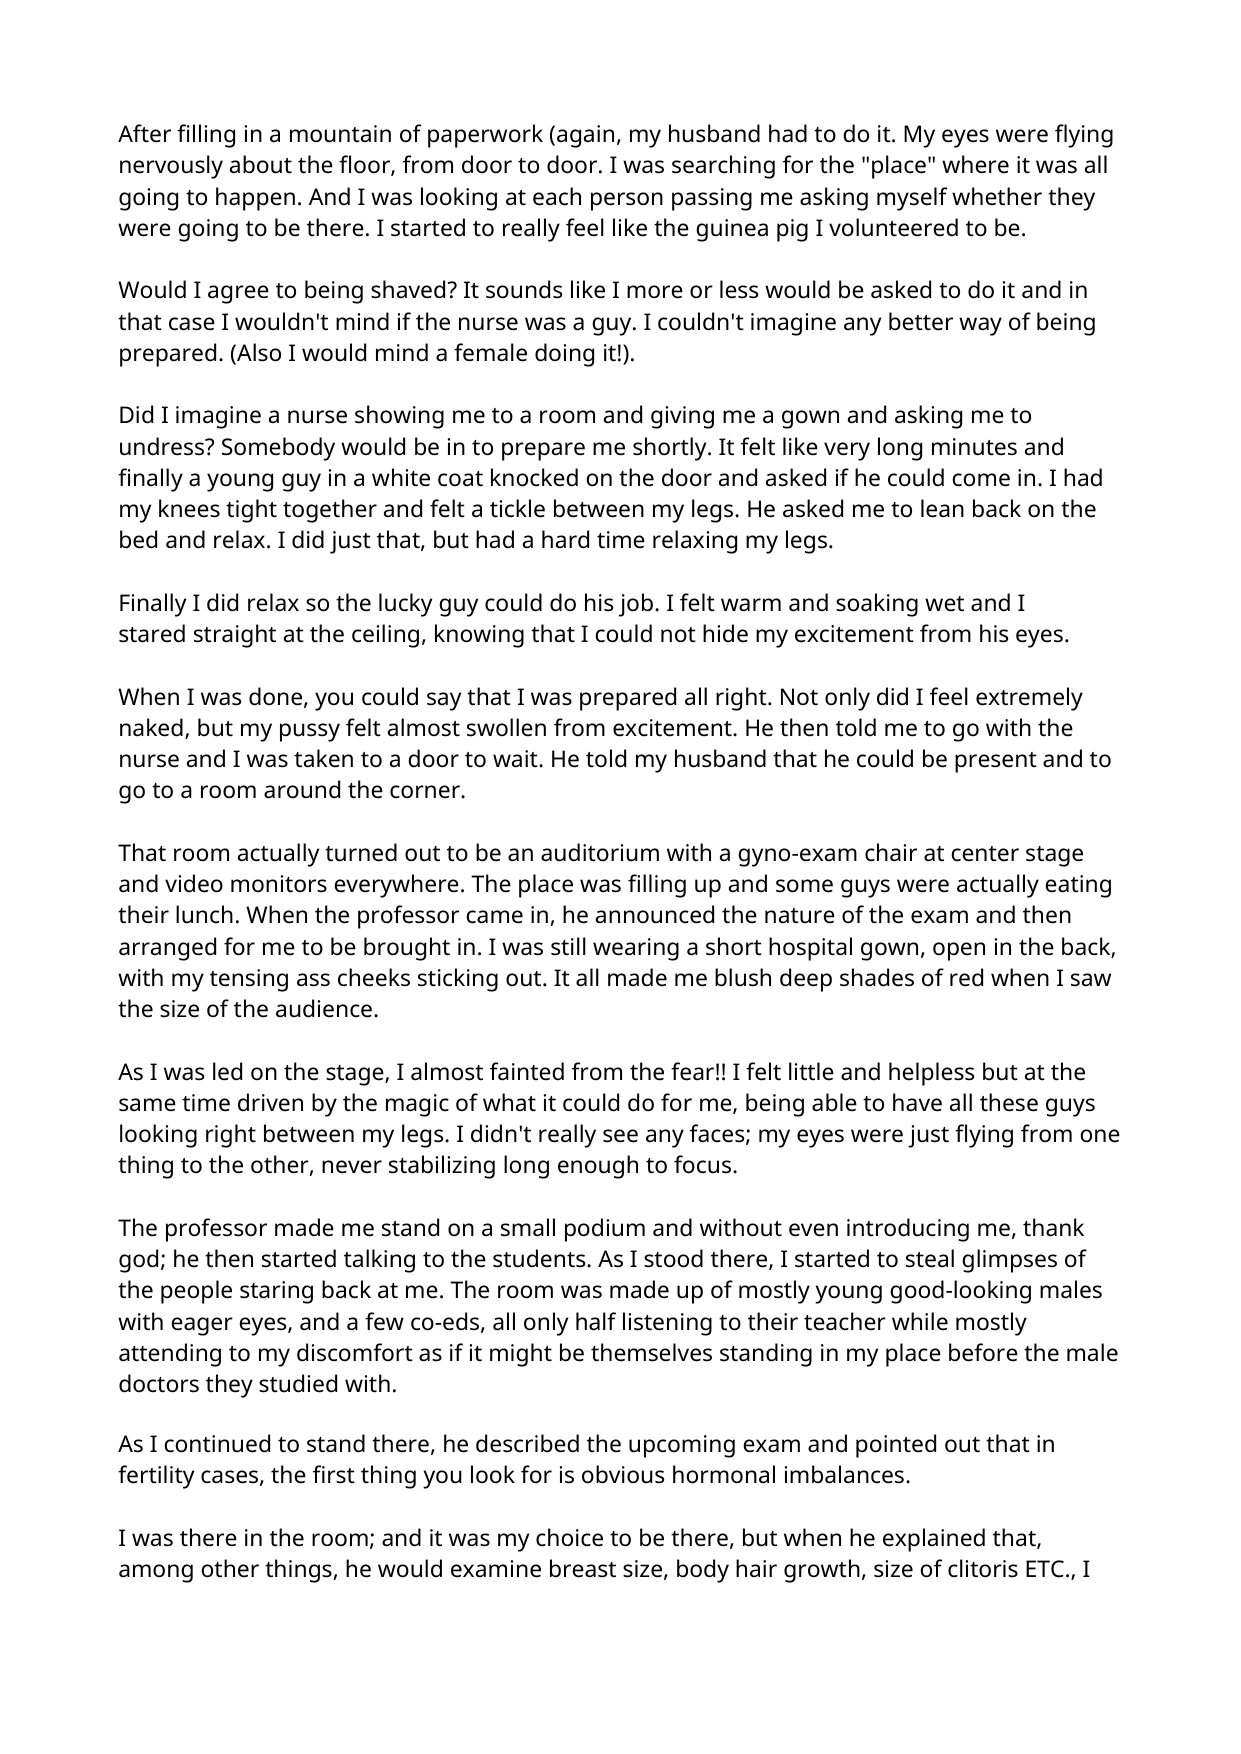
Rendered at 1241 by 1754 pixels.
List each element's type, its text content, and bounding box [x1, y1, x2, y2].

text Did I imagine a nurse showing me to a room and giving me a gown and asking me to [118, 399, 1122, 431]
text When I was done, you could say that I was prepared all right. Not only did I feel extremely naked, but my pussy felt almost swollen from excitement. He then told me to go with the nurse and I was taken to a door to wait. He told my husband that he could be present and to go to a room around the corner. [118, 681, 1122, 806]
text Finally I did relax so the lucky guy could do his job. I felt warm and soaking wet and I [118, 587, 1122, 618]
text That room actually turned out to be an auditorium with a gyno-exam chair at center stage and video monitors everywhere. The place was filling up and some guys were actually eating their lunch. When the professor came in, he announced the nature of the exam and then arranged for me to be brought in. I was still wearing a short hospital gown, open in the back, with my tensing ass cheeks sticking out. It all made me blush deep shades of red when I saw the size of the audience. [118, 837, 1122, 1024]
text As I was led on the stage, I almost fainted from the fear!! I felt little and helpless but at the same time driven by the magic of what it could do for me, being able to have all these guys looking right between my legs. I didn't really see any faces; my eyes were just flying from one thing to the other, never stabilizing long enough to focus. [118, 1056, 1122, 1181]
text The professor made me stand on a small podium and without even introducing me, thank god; he then started talking to the students. As I stood there, I started to steal glimpses of the people staring back at me. The room was made up of mostly young good-looking males with eager eyes, and a few co-eds, all only half listening to their teacher while mostly attending to my discomfort as if it might be themselves standing in my place before the male doctors they studied with. [118, 1212, 1122, 1399]
text undress? Somebody would be in to prepare me shortly. It felt like very long minutes and finally a young guy in a white coat knocked on the door and asked if he could come in. I had my knees tight together and felt a tickle between my legs. He asked me to lean back on the bed and relax. I did just that, but had a hard time relaxing my legs. [118, 431, 1122, 556]
text stared straight at the ceiling, knowing that I could not hide my excitement from his eyes. [118, 618, 1122, 649]
text As I continued to stand there, he described the upcoming exam and pointed out that in fertility cases, the first thing you look for is obvious hormonal imbalances. [118, 1428, 1122, 1491]
text After filling in a mountain of paperwork (again, my husband had to do it. My eyes were flying nervously about the floor, from door to door. I was searching for the "place" where it was all going to happen. And I was looking at each person passing me asking myself whether they were going to be there. I started to really feel like the guinea pig I volunteered to be. [118, 118, 1122, 243]
text Would I agree to being shaved? It sounds like I more or less would be asked to do it and in that case I wouldn't mind if the nurse was a guy. I couldn't imagine any better way of being prepared. (Also I would mind a female doing it!). [118, 274, 1122, 368]
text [118, 1522, 1122, 1584]
